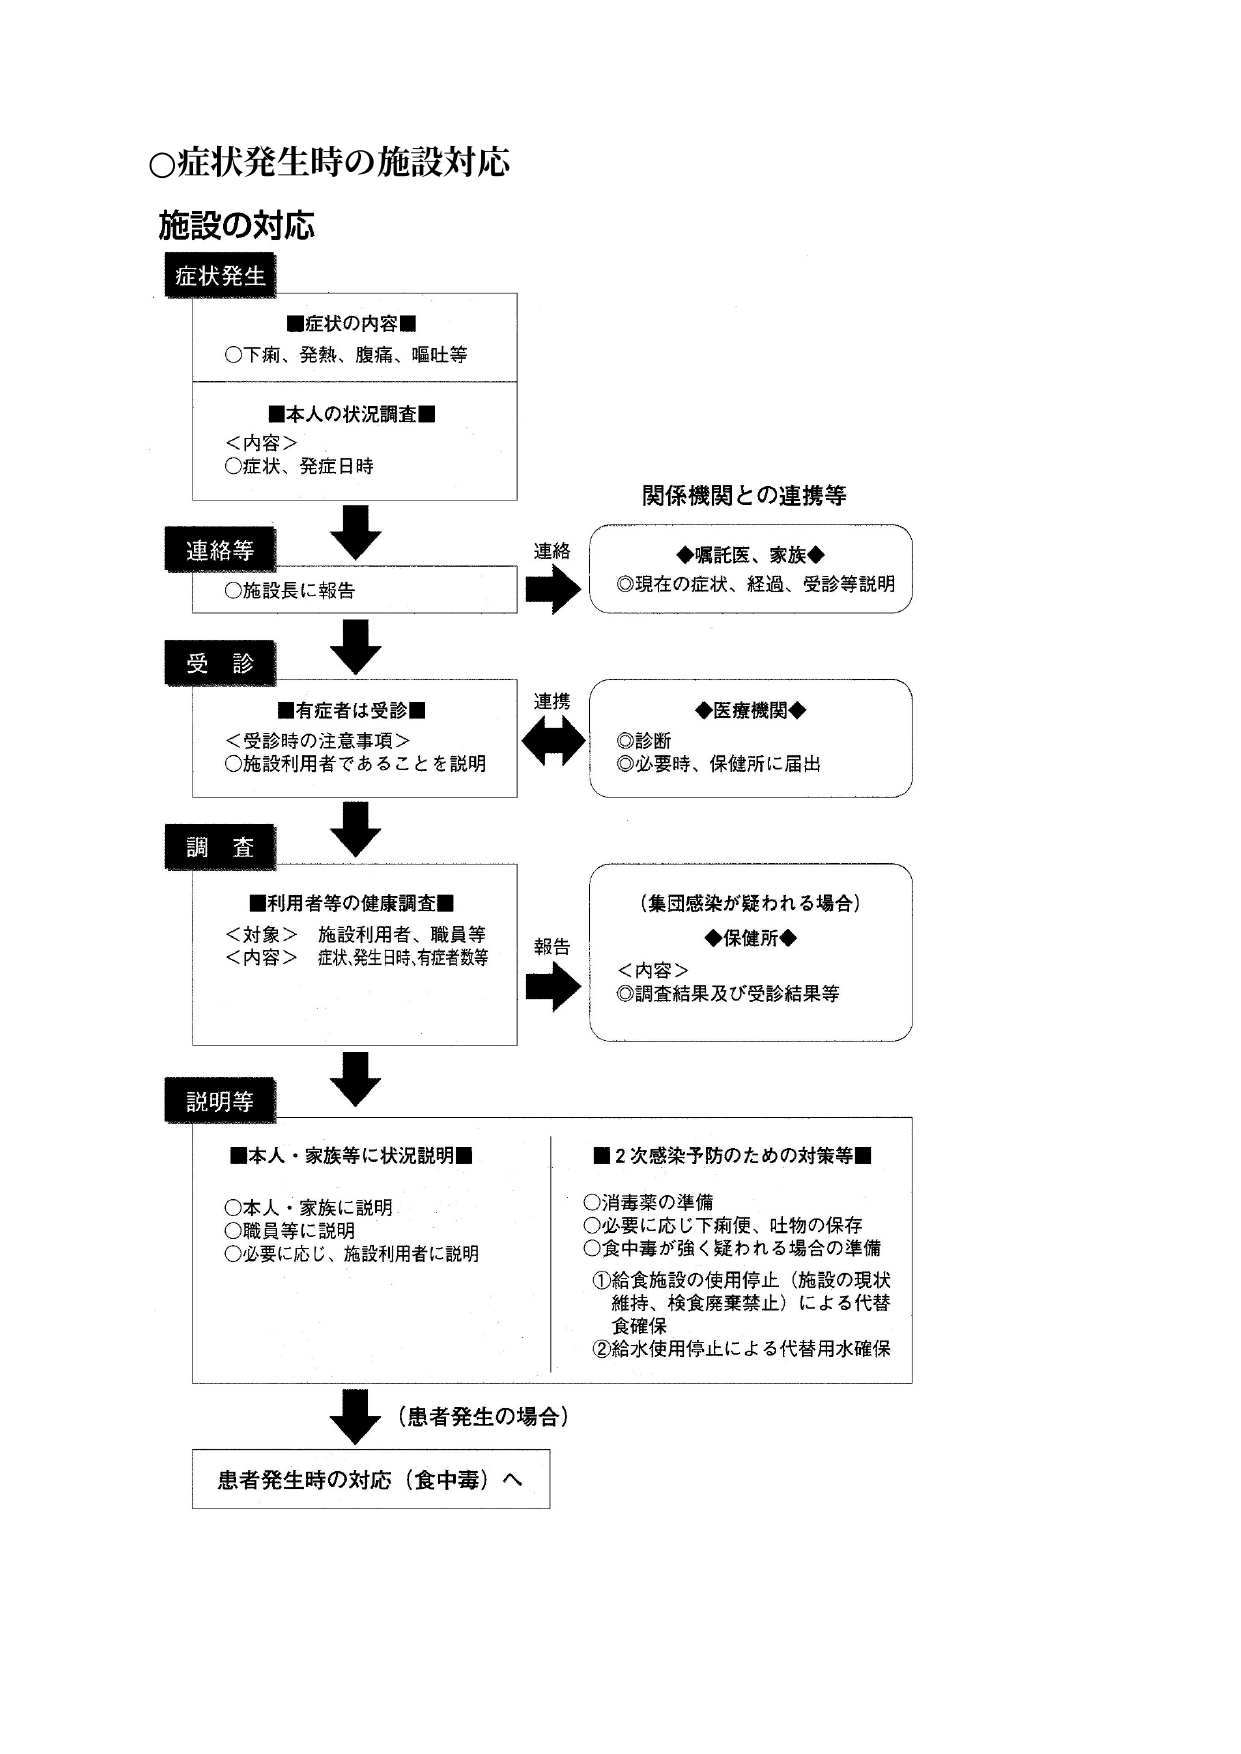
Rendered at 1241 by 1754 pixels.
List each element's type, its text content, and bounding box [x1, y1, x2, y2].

text ○症状発生時の施設対応 [148, 123, 1092, 198]
picture [147, 197, 917, 1511]
